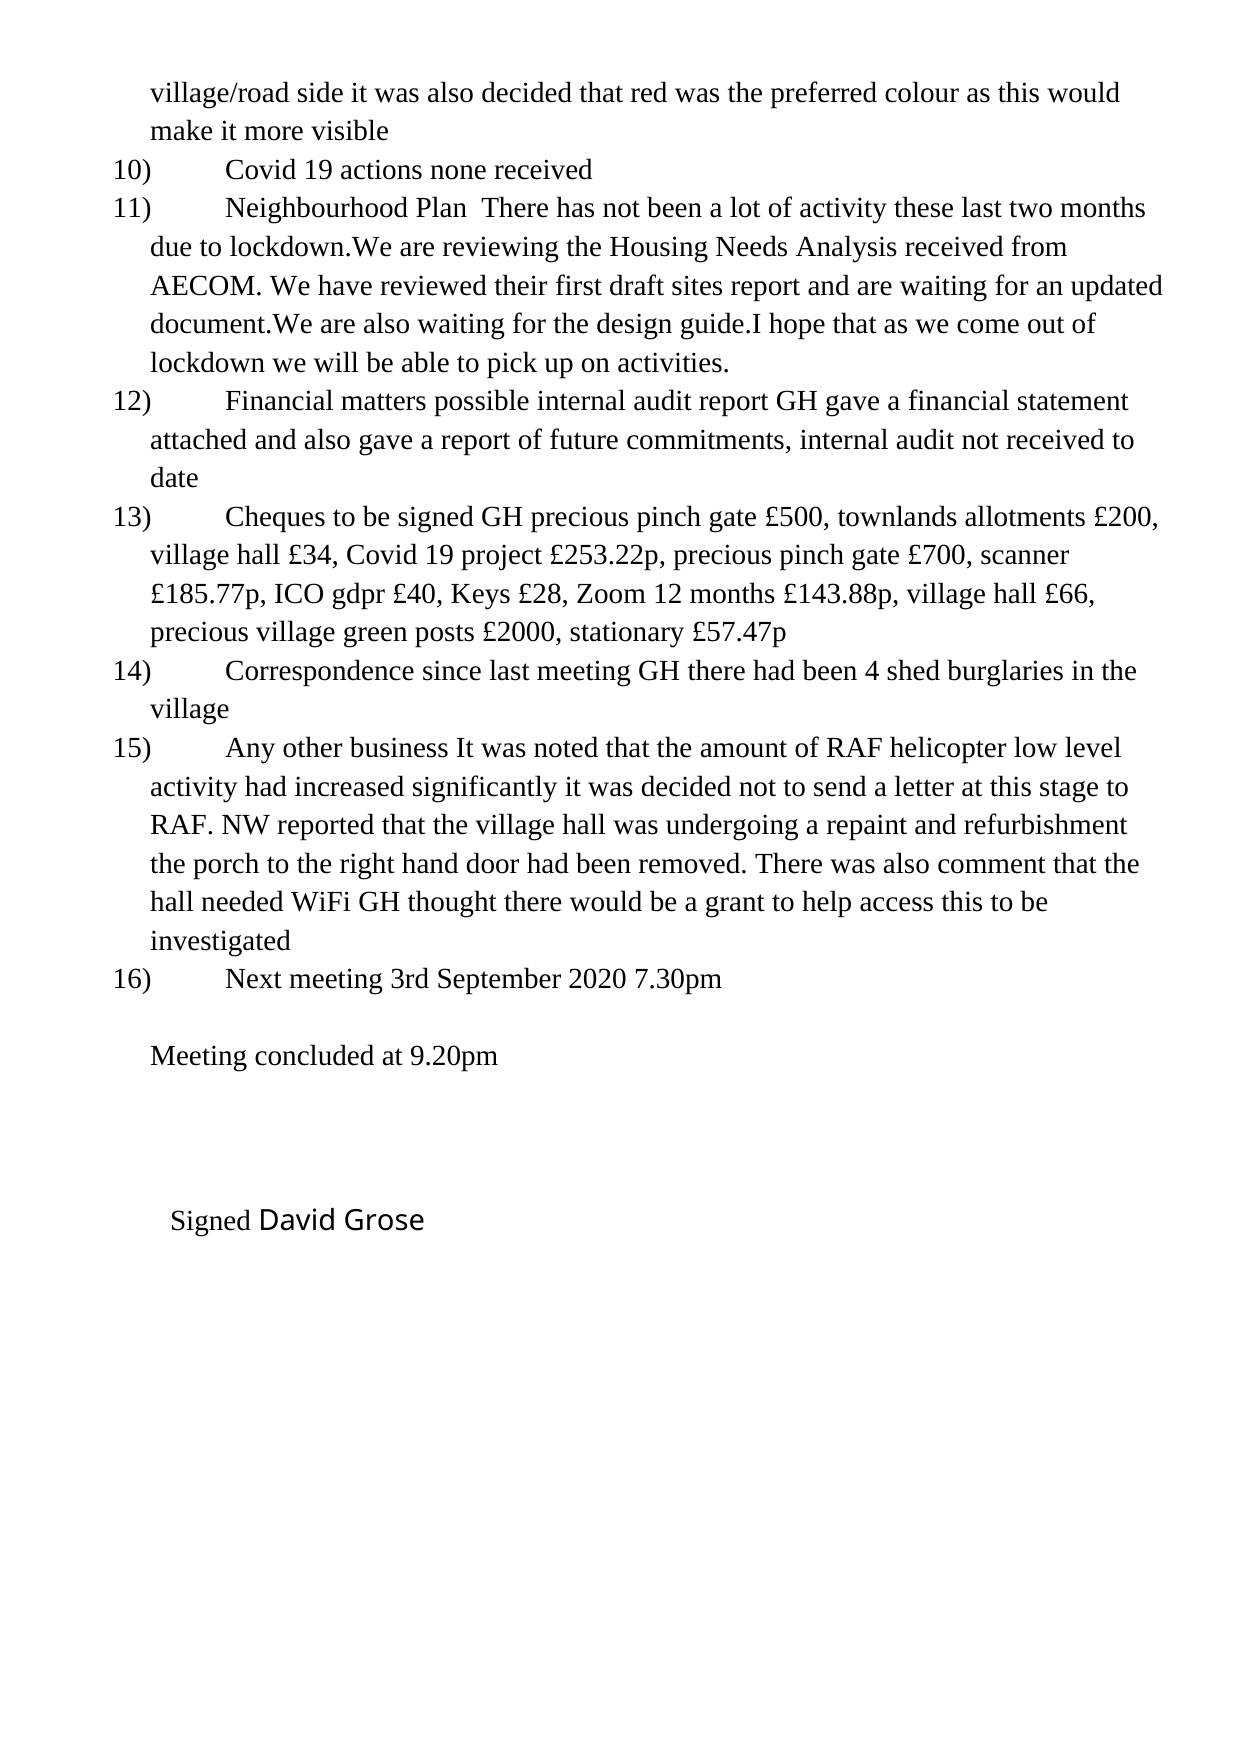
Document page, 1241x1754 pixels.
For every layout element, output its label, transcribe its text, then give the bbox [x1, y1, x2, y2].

list Financial matters possible internal audit report GH gave a financial statement attached and also gave a report of future commitments, internal audit not received to date [112, 383, 1165, 494]
list Next meeting 3rd September 2020 7.30pm [112, 961, 1165, 995]
list Cheques to be signed GH precious pinch gate £500, townlands allotments £200, village hall £34, Covid 19 project £253.22p, precious pinch gate £700, scanner £185.77p, ICO gdpr £40, Keys £28, Zoom 12 months £143.88p, village hall £66, precious village green posts £2000, stationary £57.47p [112, 499, 1165, 648]
list Correspondence since last meeting GH there had been 4 shed burglaries in the village [112, 653, 1165, 725]
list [112, 75, 1165, 147]
text Signed David Grose [75, 1199, 1165, 1239]
list Any other business It was noted that the amount of RAF helicopter low level activity had increased significantly it was decided not to send a letter at this stage to RAF. NW reported that the village hall was undergoing a repaint and refurbishment the porch to the right hand door had been removed. There was also comment that the hall needed WiFi GH thought there would be a grant to help access this to be investigated [112, 730, 1165, 956]
list Meeting concluded at 9.20pm [150, 1038, 1165, 1072]
list Neighbourhood Plan There has not been a lot of activity these last two months due to lockdown.We are reviewing the Housing Needs Analysis received from AECOM. We have reviewed their first draft sites report and are waiting for an updated document.We are also waiting for the design guide.I hope that as we come out of lockdown we will be able to pick up on activities. [112, 191, 1165, 378]
list Covid 19 actions none received [112, 152, 1165, 186]
